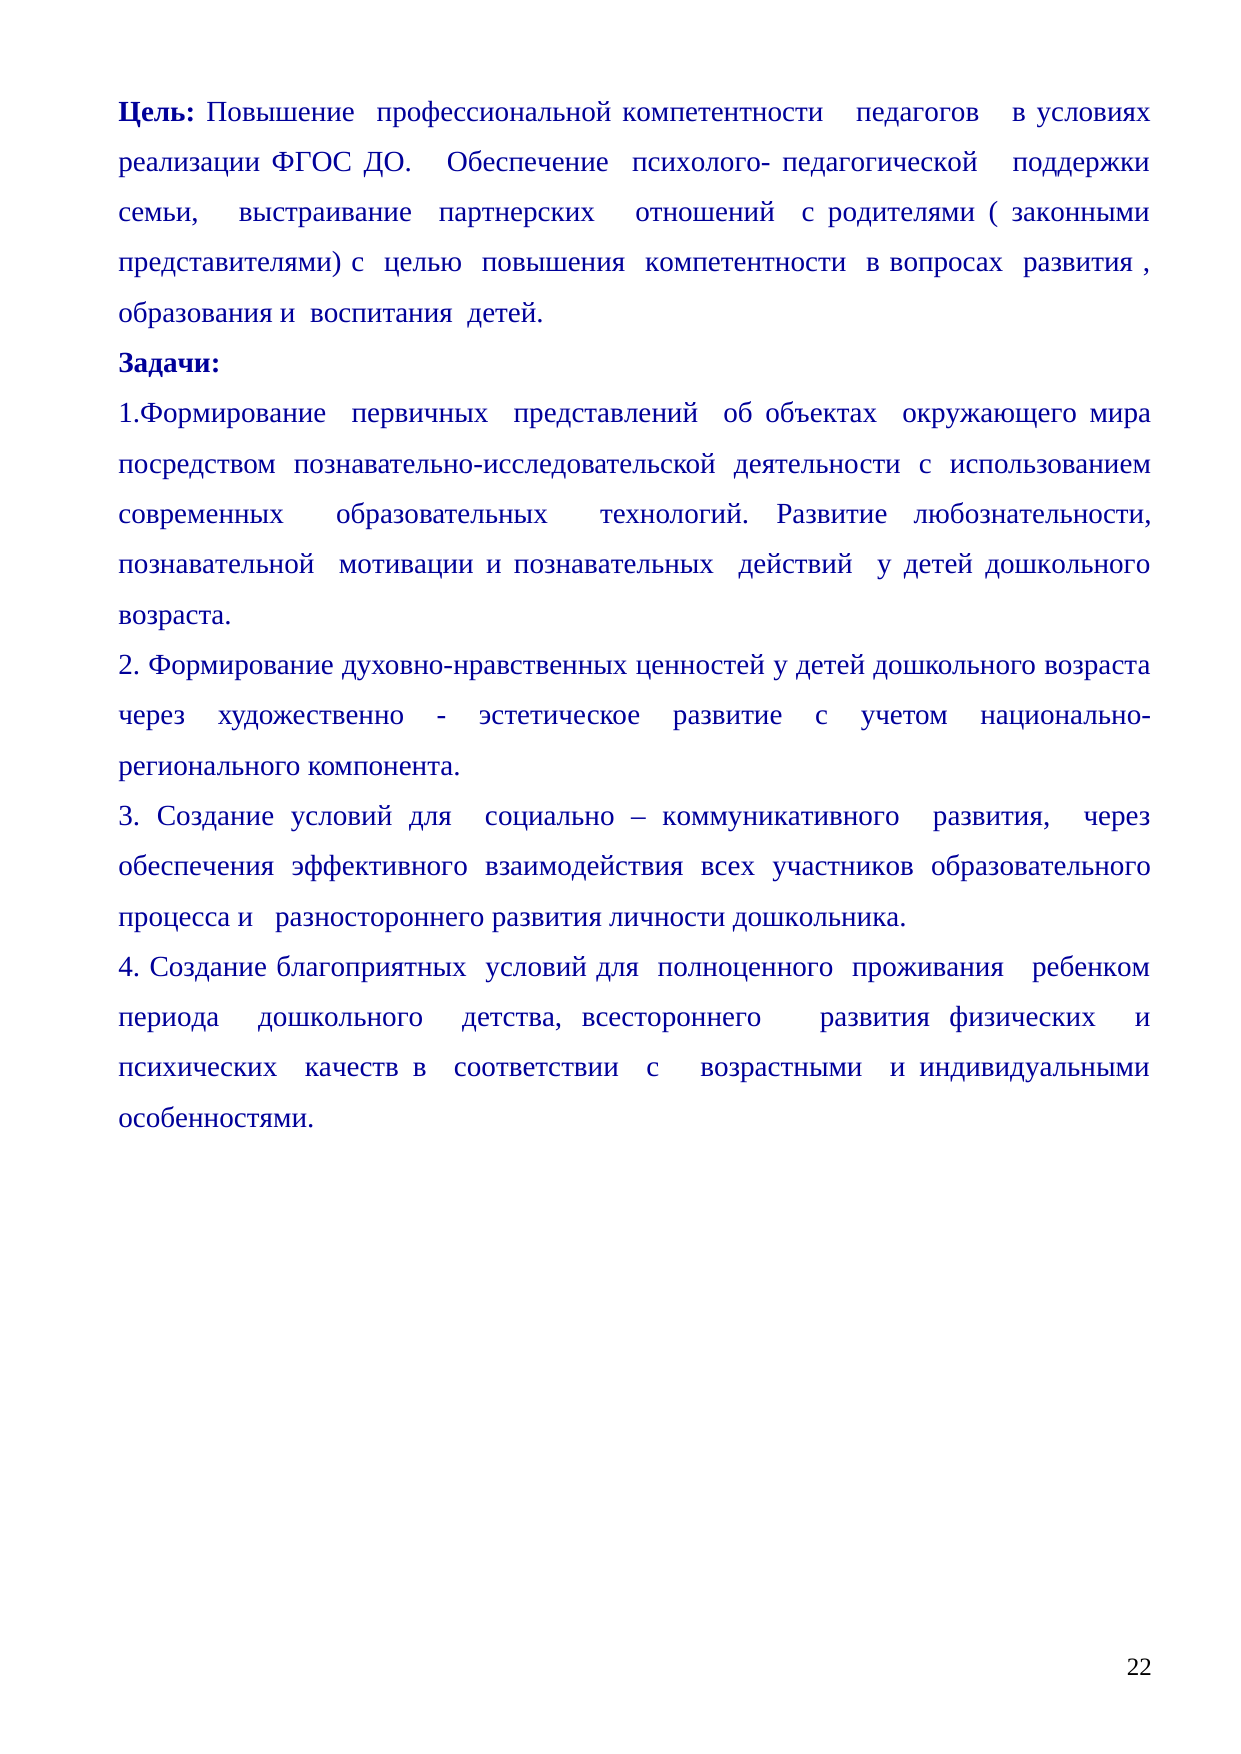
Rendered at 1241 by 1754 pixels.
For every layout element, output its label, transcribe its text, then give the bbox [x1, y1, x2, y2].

text 4. Создание благоприятных условий для полноценного проживания ребенком периода дошкольного детства, всестороннего развития физических и психических качеств в соответствии с возрастными и индивидуальными особенностями. [118, 949, 1152, 1133]
text 3. Создание условий для социально – коммуникативного развития, через обеспечения эффективного взаимодействия всех участников образовательного процесса и разностороннего развития личности дошкольника. [118, 798, 1152, 932]
text Задачи: [118, 345, 1152, 379]
text 1.Формирование первичных представлений об объектах окружающего мира посредством познавательно-исследовательской деятельности с использованием современных образовательных технологий. Развитие любознательности, познавательной мотивации и познавательных действий у детей дошкольного возраста. [118, 396, 1152, 630]
text Цель: Повышение профессиональной компетентности педагогов в условиях реализации ФГОС ДО. Обеспечение психолого- педагогической поддержки семьи, выстраивание партнерских отношений с родителями ( законными представителями) с целью повышения компетентности в вопросах развития , образования и воспитания детей. [118, 94, 1152, 328]
text 2. Формирование духовно-нравственных ценностей у детей дошкольного возраста через художественно - эстетическое развитие с учетом национально-регионального компонента. [118, 647, 1152, 781]
